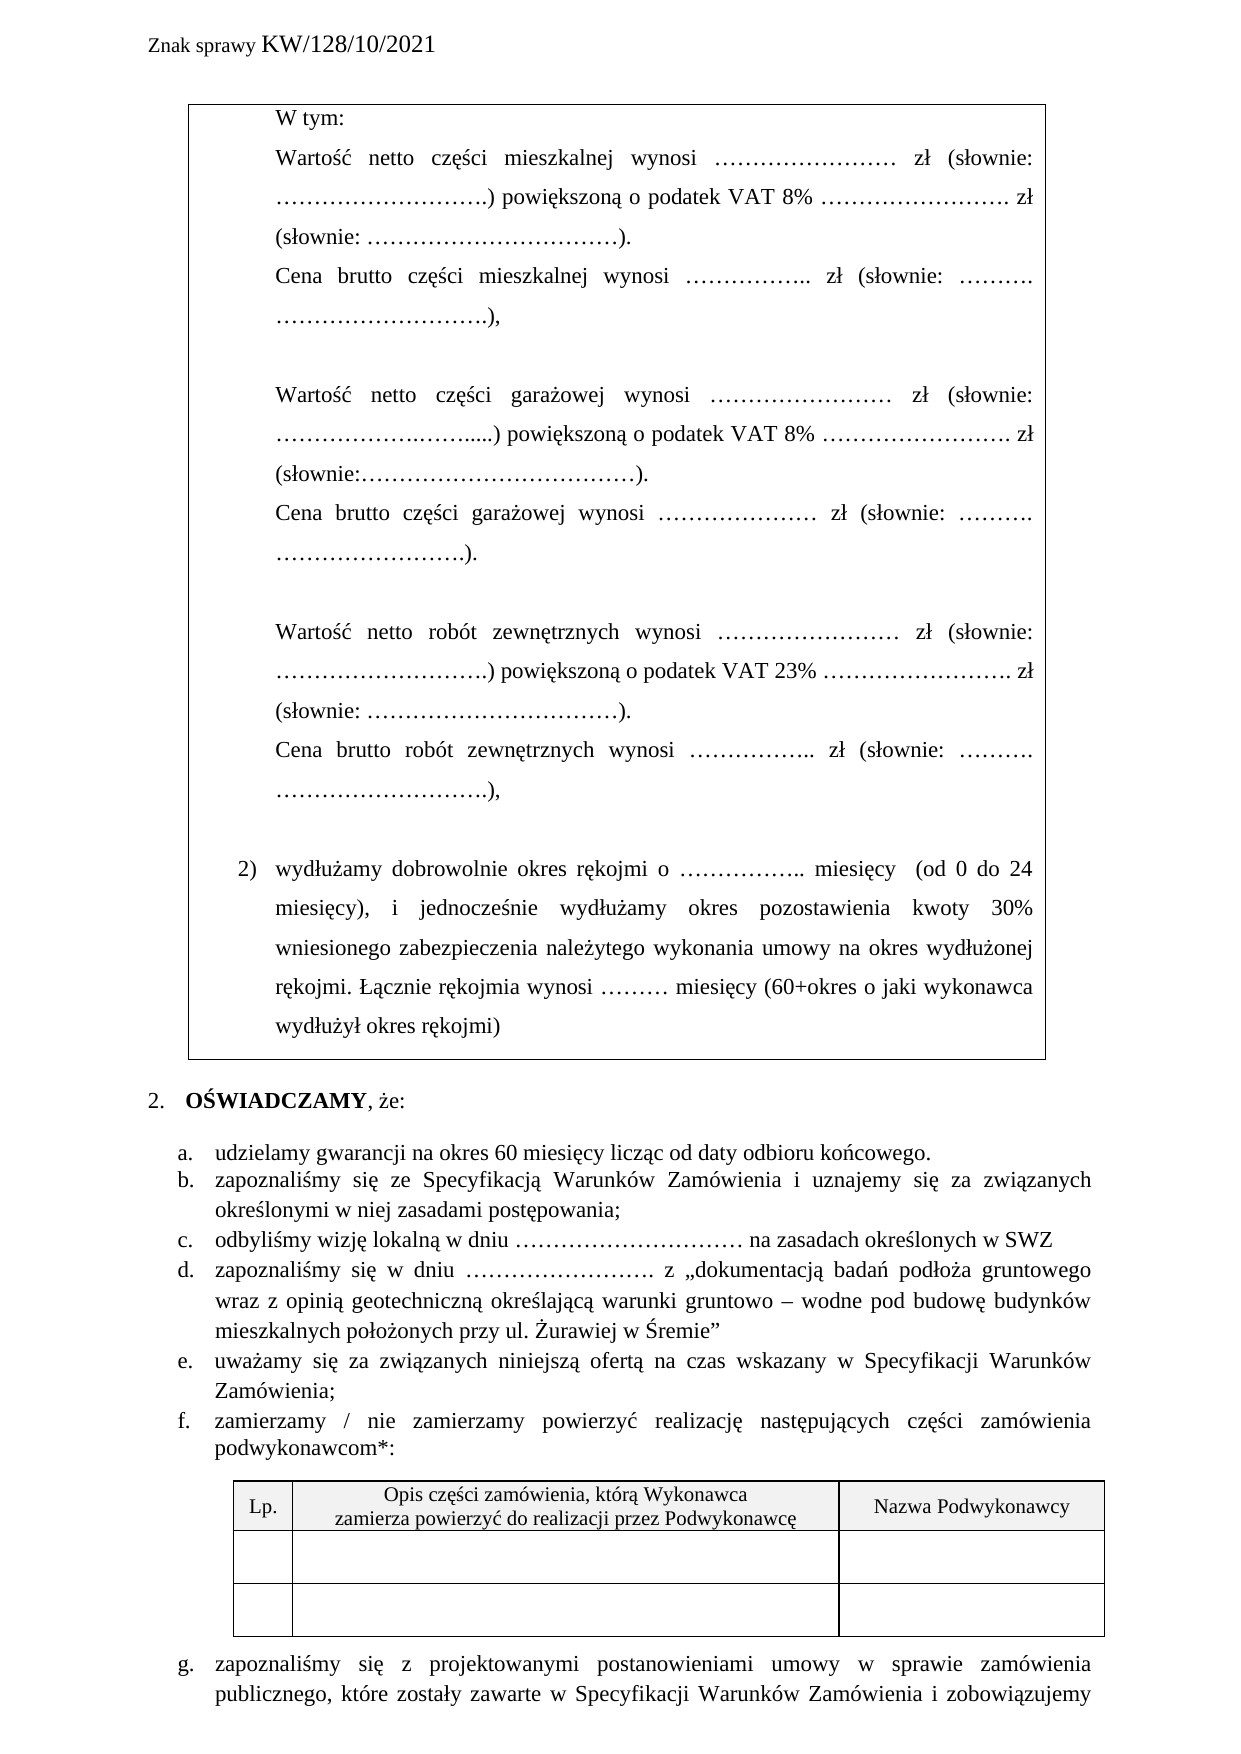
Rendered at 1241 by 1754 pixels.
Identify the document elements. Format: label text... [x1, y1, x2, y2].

list udzielamy gwarancji na okres 60 miesięcy licząc od daty odbioru końcowego. [177, 1139, 1093, 1166]
table_cell [840, 1531, 1104, 1583]
table_header Lp. [234, 1482, 292, 1530]
list uważamy się za związanych niniejszą ofertą na czas wskazany w Specyfikacji Warunków Zamówienia; [177, 1347, 1093, 1404]
table_cell [840, 1584, 1104, 1636]
table_header Opis części zamówienia, którą Wykonawca zamierza powierzyć do realizacji przez Podwykonawcę [293, 1482, 838, 1530]
list zapoznaliśmy się ze Specyfikacją Warunków Zamówienia i uznajemy się za związanych określonymi w niej zasadami postępowania; [177, 1166, 1093, 1222]
table_cell [293, 1584, 838, 1636]
table_header Nazwa Podwykonawcy [840, 1482, 1104, 1530]
table_cell [234, 1584, 292, 1636]
table_cell [293, 1531, 838, 1583]
list OŚWIADCZAMY, że: [148, 1087, 1093, 1113]
list zamierzamy / nie zamierzamy powierzyć realizację następujących części zamówienia podwykonawcom*: [177, 1407, 1093, 1460]
list odbyliśmy wizję lokalną w dniu ………………………… na zasadach określonych w SWZ [177, 1226, 1093, 1253]
list zapoznaliśmy się w dniu ……………………. z „dokumentacją badań podłoża gruntowego wraz z opinią geotechniczną określającą warunki gruntowo – wodne pod budowę budynków mieszkalnych położonych przy ul. Żurawiej w Śremie” [177, 1256, 1093, 1343]
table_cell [189, 105, 1045, 1059]
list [177, 1649, 1093, 1706]
table_cell [234, 1531, 292, 1583]
